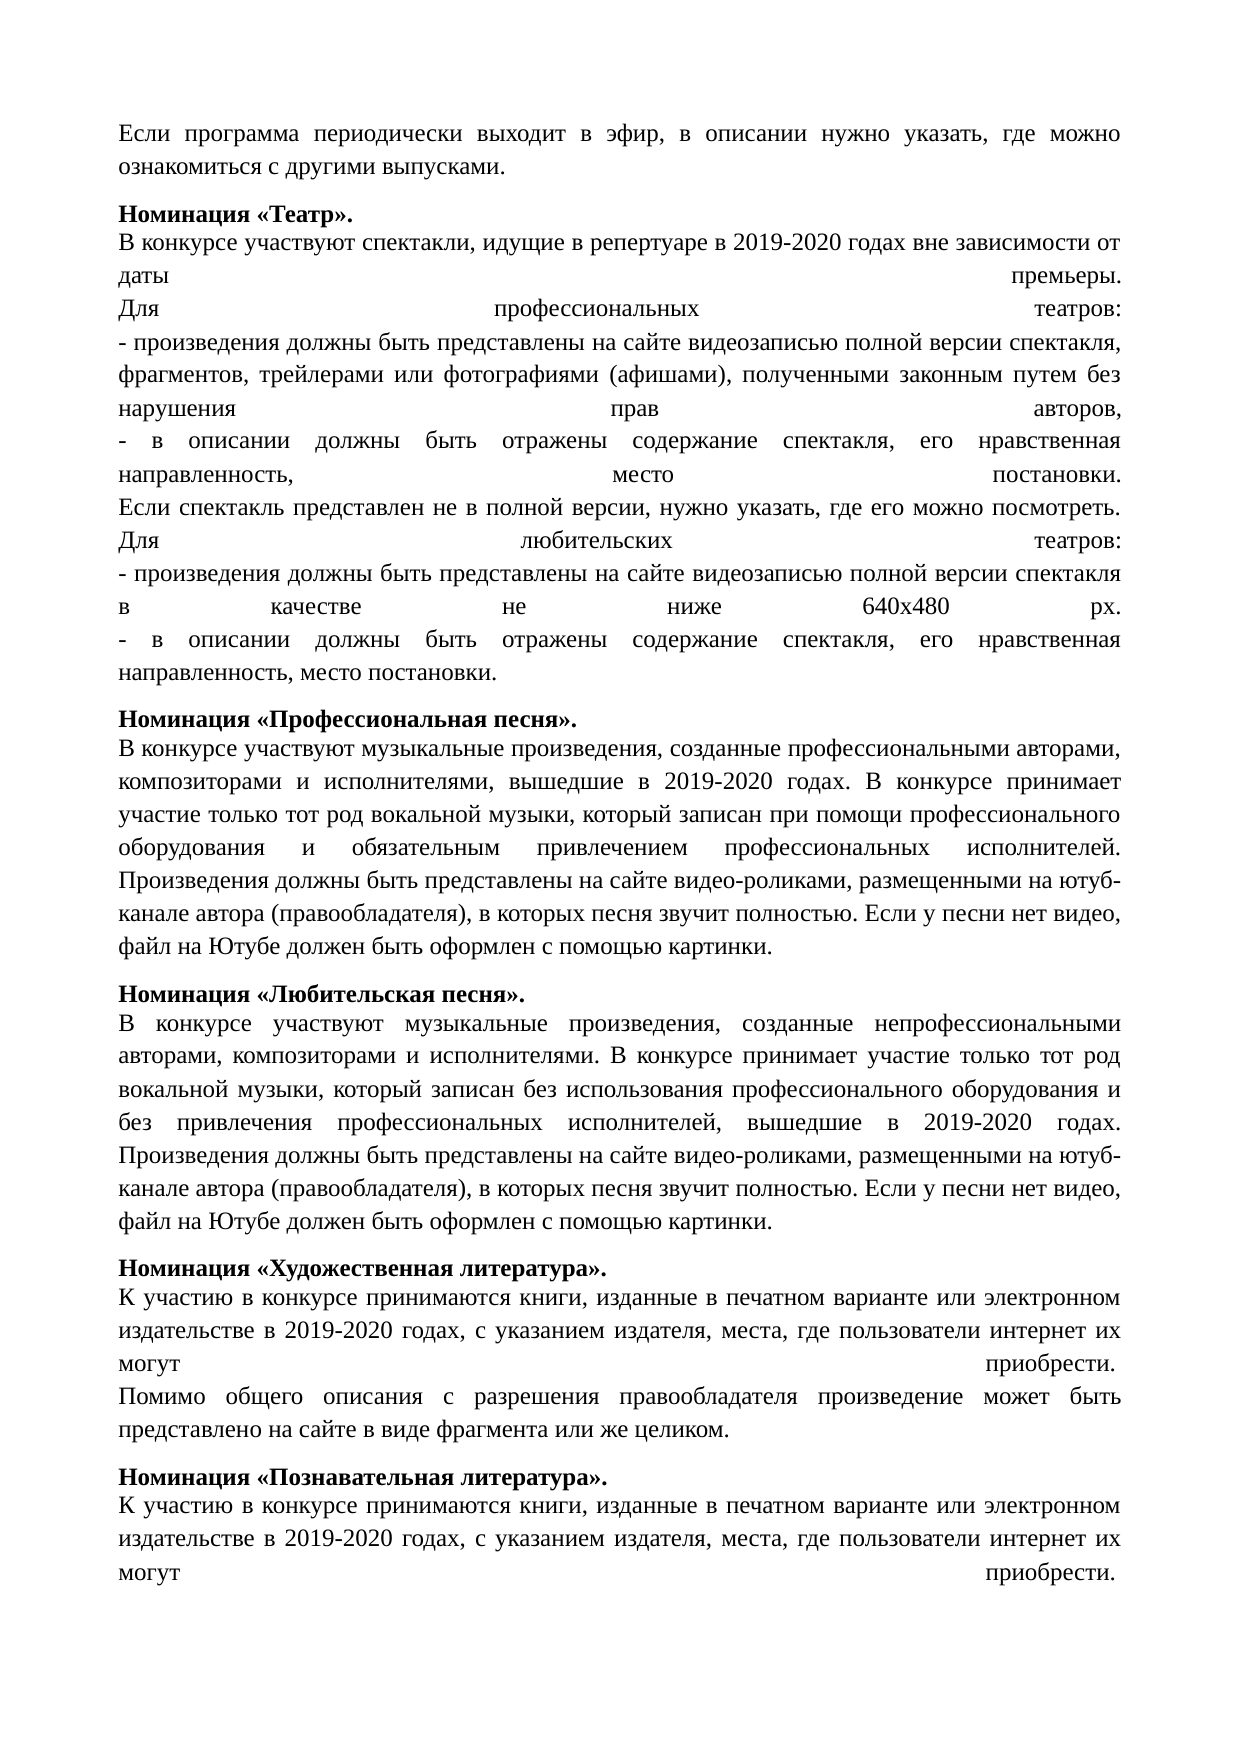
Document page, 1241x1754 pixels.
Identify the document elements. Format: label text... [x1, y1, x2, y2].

text Номинация «Художественная литература». [118, 1253, 1122, 1282]
text Номинация «Познавательная литература». [118, 1462, 1122, 1491]
text В конкурсе участвуют спектакли, идущие в репертуаре в 2019-2020 годах вне зависимости от даты премьеры. Для профессиональных театров: - произведения должны быть представлены на сайте видеозаписью полной версии спектакля, фрагментов, трейлерами или фотографиями (афишами), полученными законным путем без нарушения прав авторов, - в описании должны быть отражены содержание спектакля, его нравственная направленность, место постановки. Если спектакль представлен не в полной версии, нужно указать, где его можно посмотреть. Для любительских театров: - произведения должны быть представлены на сайте видеозаписью полной версии спектакля в качестве не ниже 640х480 px. - в описании должны быть отражены содержание спектакля, его нравственная направленность, место постановки. [118, 227, 1122, 686]
text В конкурсе участвуют музыкальные произведения, созданные непрофессиональными авторами, композиторами и исполнителями. В конкурсе принимает участие только тот род вокальной музыки, который записан без использования профессионального оборудования и без привлечения профессиональных исполнителей, вышедшие в 2019-2020 годах. Произведения должны быть представлены на сайте видео-роликами, размещенными на ютуб-канале автора (правообладателя), в которых песня звучит полностью. Если у песни нет видео, файл на Ютубе должен быть оформлен с помощью картинки. [118, 1008, 1122, 1234]
text Номинация «Профессиональная песня». [118, 704, 1122, 733]
text Номинация «Любительская песня». [118, 979, 1122, 1008]
text В конкурсе участвуют музыкальные произведения, созданные профессиональными авторами, композиторами и исполнителями, вышедшие в 2019-2020 годах. В конкурсе принимает участие только тот род вокальной музыки, который записан при помощи профессионального оборудования и обязательным привлечением профессиональных исполнителей. Произведения должны быть представлены на сайте видео-роликами, размещенными на ютуб-канале автора (правообладателя), в которых песня звучит полностью. Если у песни нет видео, файл на Ютубе должен быть оформлен с помощью картинки. [118, 733, 1122, 960]
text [118, 118, 1122, 180]
text Номинация «Театр». [118, 199, 1122, 227]
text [118, 1491, 1122, 1585]
